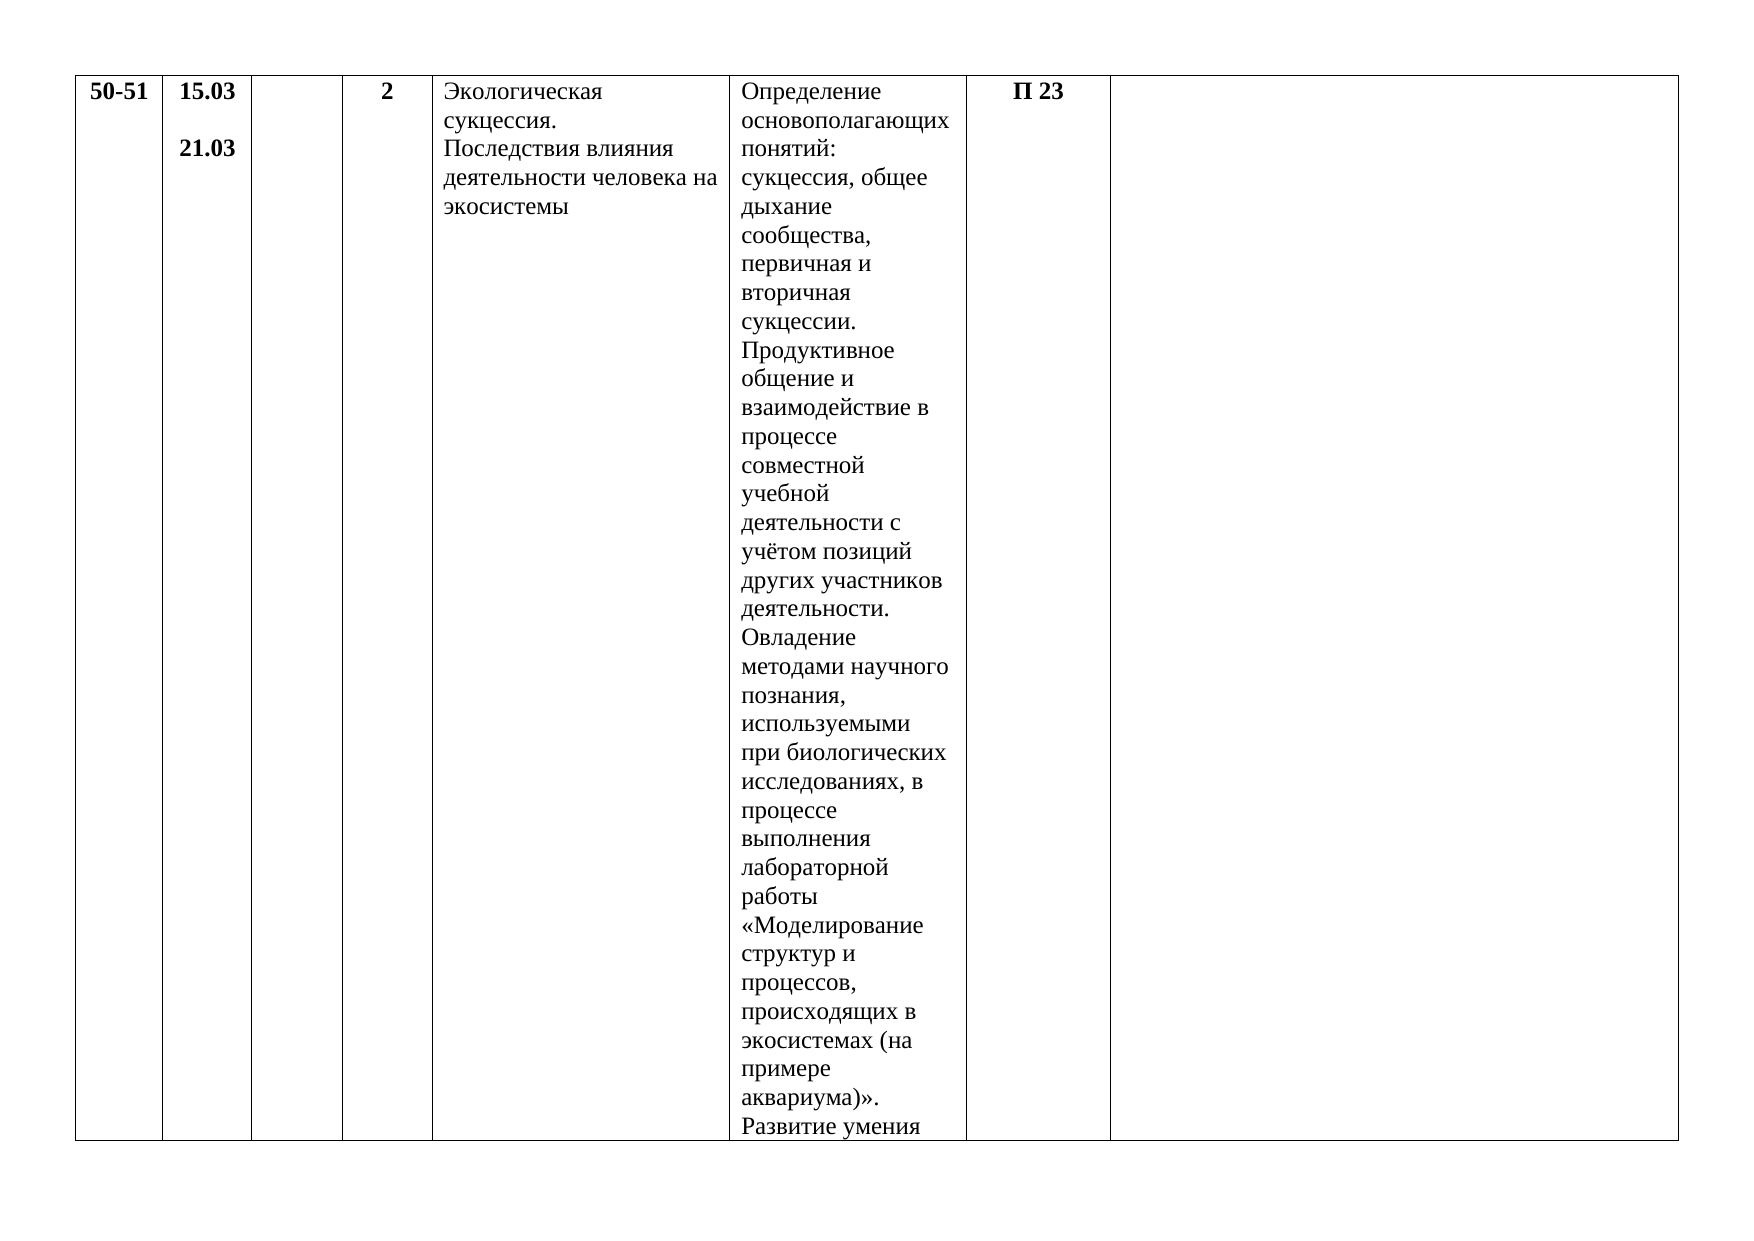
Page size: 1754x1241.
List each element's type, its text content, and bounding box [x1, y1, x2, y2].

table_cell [730, 76, 966, 1140]
table_cell [1111, 76, 1678, 1140]
table_cell 50-51 [76, 76, 162, 1140]
table_cell П 23 [967, 76, 1110, 1140]
table_cell 15.03 21.03 [163, 76, 251, 1140]
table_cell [433, 76, 729, 1140]
table_cell [252, 76, 342, 1140]
table_cell 2 [343, 76, 432, 1140]
